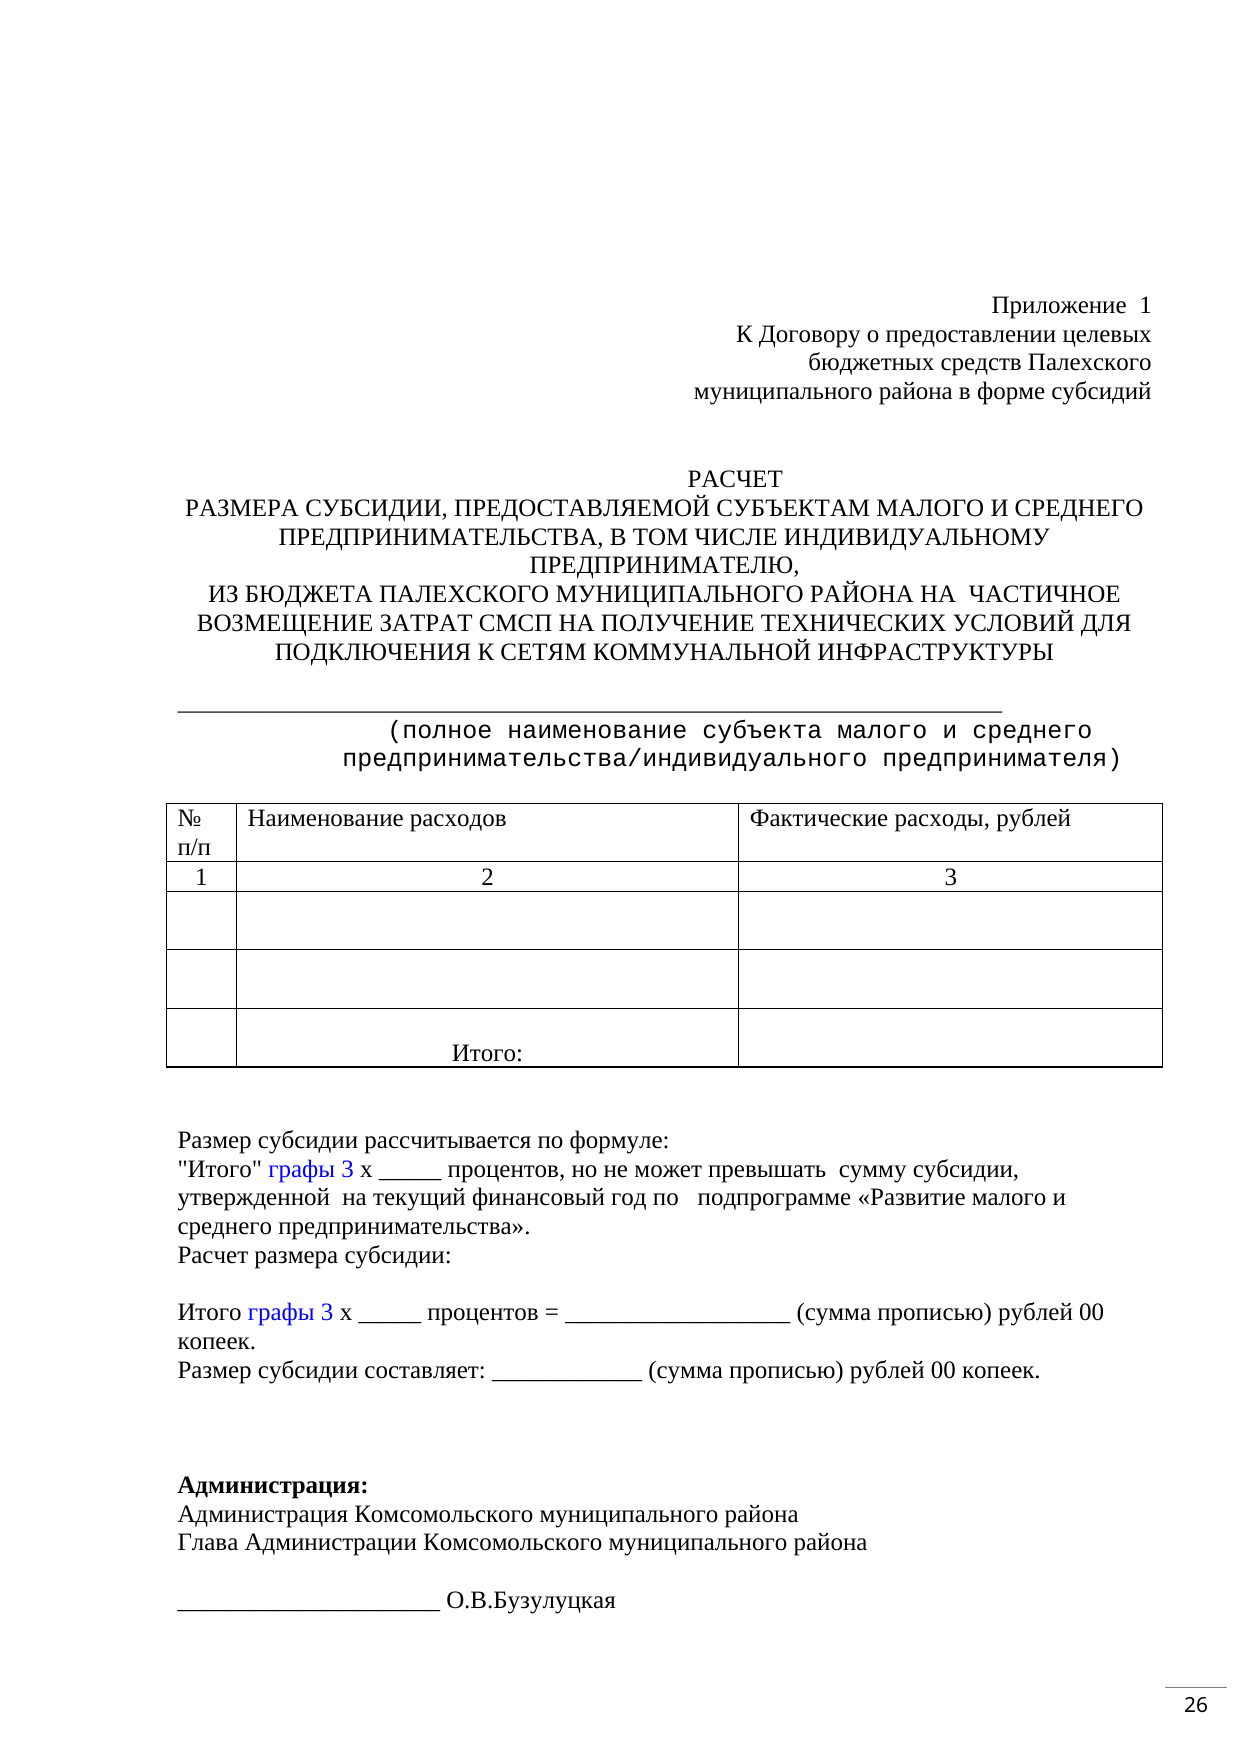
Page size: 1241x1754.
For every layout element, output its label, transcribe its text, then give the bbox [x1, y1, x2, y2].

text Приложение 1 [177, 290, 1152, 319]
table_cell [739, 892, 1162, 949]
text РАЗМЕРА СУБСИДИИ, ПРЕДОСТАВЛЯЕМОЙ СУБЪЕКТАМ МАЛОГО И СРЕДНЕГО [177, 493, 1152, 522]
text _____________________ О.В.Бузулуцкая [177, 1585, 1152, 1614]
text Глава Администрации Комсомольского муниципального района [177, 1527, 1152, 1556]
text муниципального района в форме субсидий [177, 376, 1152, 405]
text Администрация Комсомольского муниципального района [177, 1499, 1152, 1527]
text ПРЕДПРИНИМАТЕЛЬСТВА, В ТОМ ЧИСЛЕ ИНДИВИДУАЛЬНОМУ ПРЕДПРИНИМАТЕЛЮ, [177, 522, 1152, 579]
text _______________________________________________________ [177, 665, 1152, 717]
table_cell [167, 950, 236, 1008]
table_cell [237, 950, 738, 1008]
table_cell 2 [237, 862, 738, 891]
text "Итого" графы 3 x _____ процентов, но не может превышать сумму субсидии, утвержденной на текущий финансовый год по подпрограмме «Развитие малого и среднего предпринимательства». [177, 1154, 1152, 1240]
table_cell [167, 1009, 236, 1066]
table_cell [739, 1009, 1162, 1066]
table_header Наименование расходов [237, 804, 738, 861]
text К Договору о предоставлении целевых [177, 319, 1152, 347]
text Расчет размера субсидии: [177, 1240, 1152, 1269]
text Размер субсидии составляет: ____________ (сумма прописью) рублей 00 копеек. [177, 1355, 1152, 1384]
table_header Фактические расходы, рублей [739, 804, 1162, 861]
text Размер субсидии рассчитывается по формуле: [177, 1125, 1152, 1154]
table_cell Итого: [237, 1009, 738, 1066]
text (полное наименование субъекта малого и среднего [177, 717, 1152, 746]
text бюджетных средств Палехского [177, 347, 1152, 376]
text Итого графы 3 x _____ процентов = __________________ (сумма прописью) рублей 00 копеек. [177, 1297, 1152, 1355]
table_cell 1 [167, 862, 236, 891]
table_cell [167, 892, 236, 949]
text ИЗ БЮДЖЕТА ПАЛЕХСКОГО МУНИЦИПАЛЬНОГО РАЙОНА НА ЧАСТИЧНОЕ ВОЗМЕЩЕНИЕ ЗАТРАТ СМСП НА ПОЛУЧЕНИЕ ТЕХНИЧЕСКИХ УСЛОВИЙ ДЛЯ ПОДКЛЮЧЕНИЯ К СЕТЯМ КОММУНАЛЬНОЙ ИНФРАСТРУКТУРЫ [177, 579, 1152, 665]
table_cell [237, 892, 738, 949]
text РАСЧЕТ [177, 464, 1152, 493]
text Администрация: [177, 1470, 1152, 1499]
table_cell 3 [739, 862, 1162, 891]
table_header № п/п [167, 804, 236, 861]
table_cell [739, 950, 1162, 1008]
text предпринимательства/индивидуального предпринимателя) [177, 746, 1152, 774]
